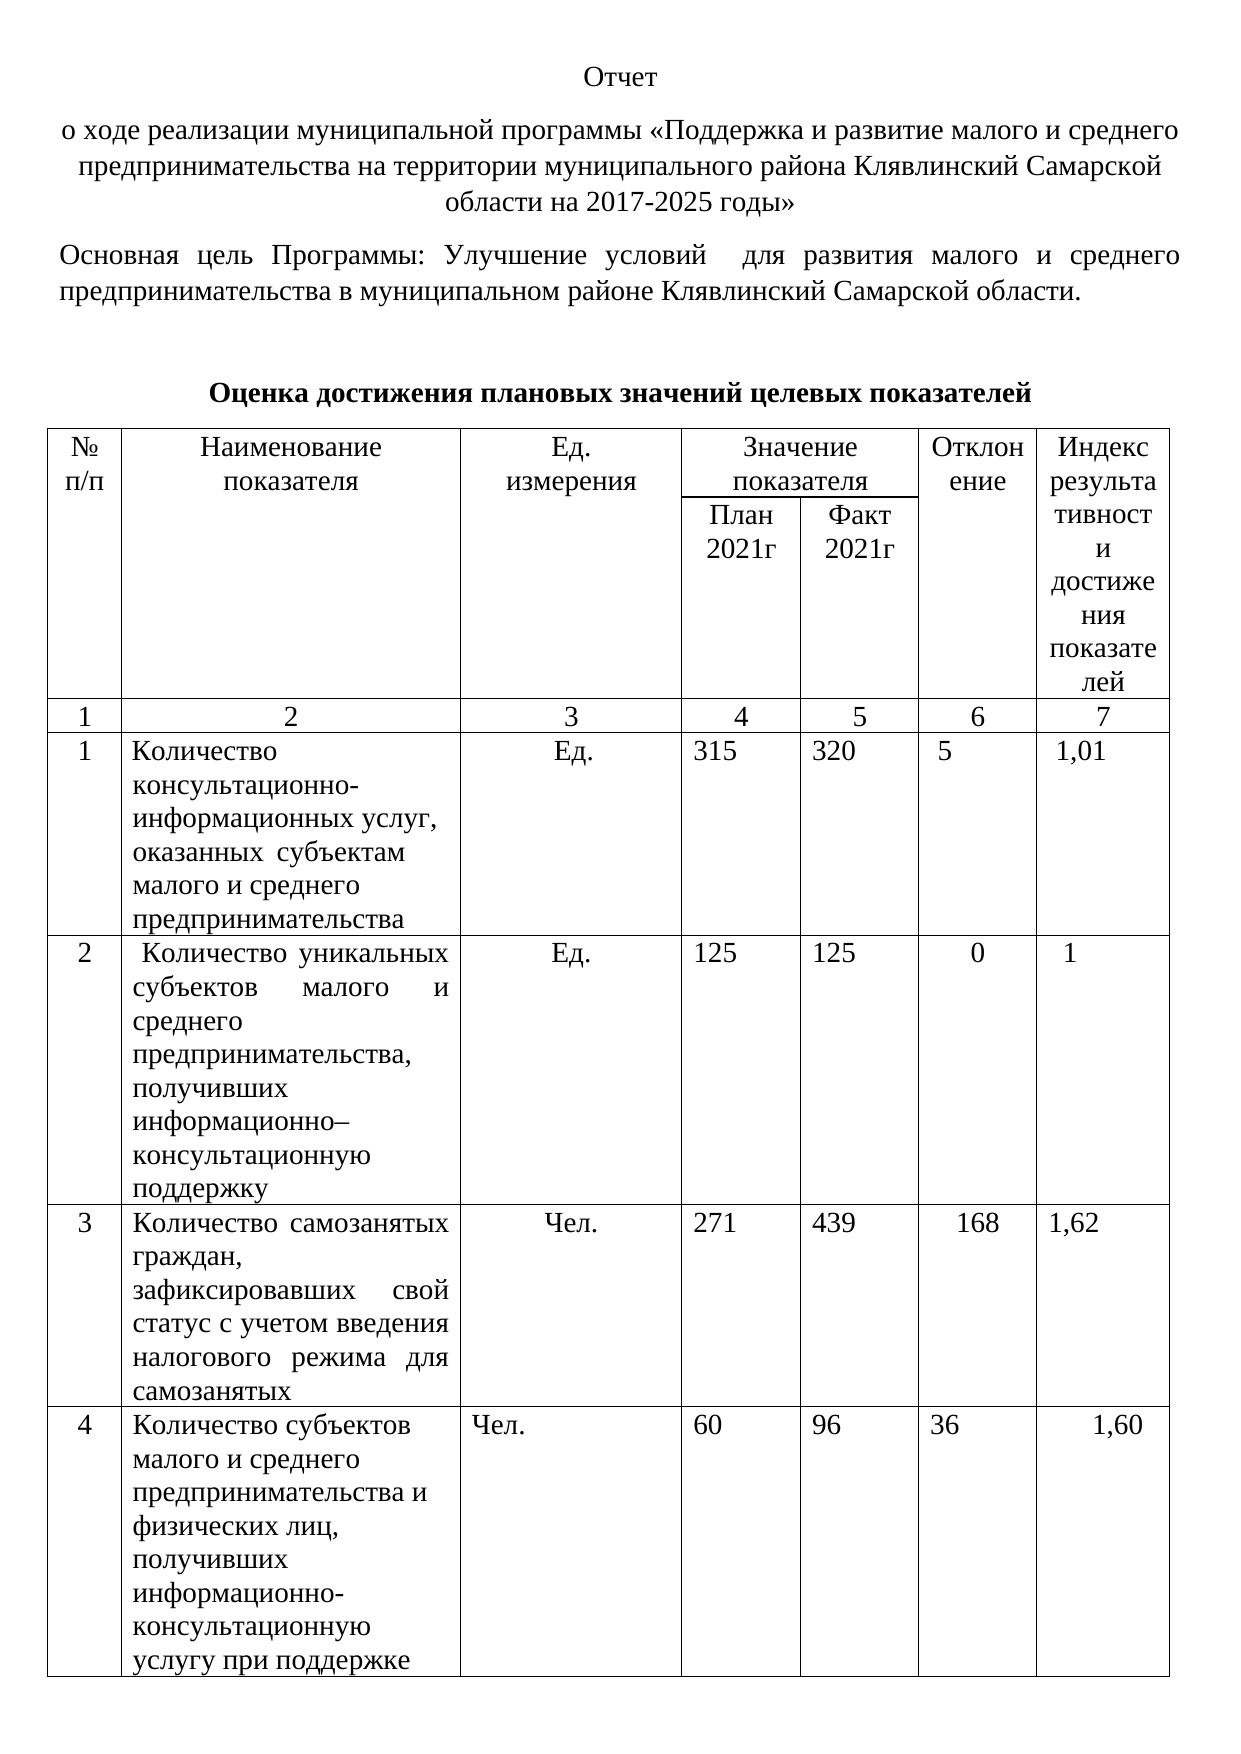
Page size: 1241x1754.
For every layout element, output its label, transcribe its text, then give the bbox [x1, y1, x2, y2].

table_cell 3 [48, 1205, 121, 1406]
table_cell 4 [48, 1407, 121, 1676]
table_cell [122, 1407, 460, 1676]
table_cell 2 [48, 936, 121, 1204]
text Отчет [59, 59, 1181, 93]
table_header Наименование показателя [122, 429, 460, 698]
table_header № п/п [48, 429, 121, 698]
text Оценка достижения плановых значений целевых показателей [59, 376, 1181, 409]
table_cell 4 [682, 699, 800, 732]
table_header Индекс результативности достижения показателей [1037, 429, 1169, 698]
table_cell 1 [48, 733, 121, 934]
table_cell Чел. [461, 1205, 681, 1406]
table_header Отклонение [919, 429, 1036, 698]
table_header Значение показателя [682, 429, 918, 496]
table_cell Ед. [461, 733, 681, 934]
table_cell 7 [1037, 699, 1169, 732]
table_cell 1,60 [1037, 1407, 1169, 1676]
table_cell 320 [801, 733, 918, 934]
table_cell 1 [1037, 936, 1169, 1204]
table_cell 36 [919, 1407, 1036, 1676]
table_cell 2 [122, 699, 460, 732]
table_cell 60 [682, 1407, 800, 1676]
table_cell 315 [682, 733, 800, 934]
table_cell 5 [801, 699, 918, 732]
text Основная цель Программы: Улучшение условий для развития малого и среднего предпринимательства в муниципальном районе Клявлинский Самарской области. [59, 237, 1181, 307]
table_cell Ед. [461, 936, 681, 1204]
table_cell Количество консультационно-информационных услуг, оказанных субъектам малого и среднего предпринимательства [122, 733, 460, 934]
table_cell 125 [801, 936, 918, 1204]
table_cell 1 [48, 699, 121, 732]
table_cell Количество уникальных субъектов малого и среднего предпринимательства, получивших информационно– консультационную поддержку [122, 936, 460, 1204]
text о ходе реализации муниципальной программы «Поддержка и развитие малого и среднего предпринимательства на территории муниципального района Клявлинский Самарской области на 2017-2025 годы» [59, 112, 1181, 218]
table_cell 439 [801, 1205, 918, 1406]
table_header Ед. измерения [461, 429, 681, 698]
table_cell 1,01 [1037, 733, 1169, 934]
table_cell 1,62 [1037, 1205, 1169, 1406]
table_cell Чел. [461, 1407, 681, 1676]
table_cell 96 [801, 1407, 918, 1676]
table_cell 168 [919, 1205, 1036, 1406]
table_cell Количество самозанятых граждан, зафиксировавших свой статус с учетом введения налогового режима для самозанятых [122, 1205, 460, 1406]
table_cell 0 [919, 936, 1036, 1204]
table_cell 6 [919, 699, 1036, 732]
table_cell 5 [919, 733, 1036, 934]
table_cell План 2021г [682, 498, 800, 698]
table_cell 3 [461, 699, 681, 732]
table_cell 271 [682, 1205, 800, 1406]
table_cell 125 [682, 936, 800, 1204]
table_cell Факт 2021г [801, 498, 918, 698]
